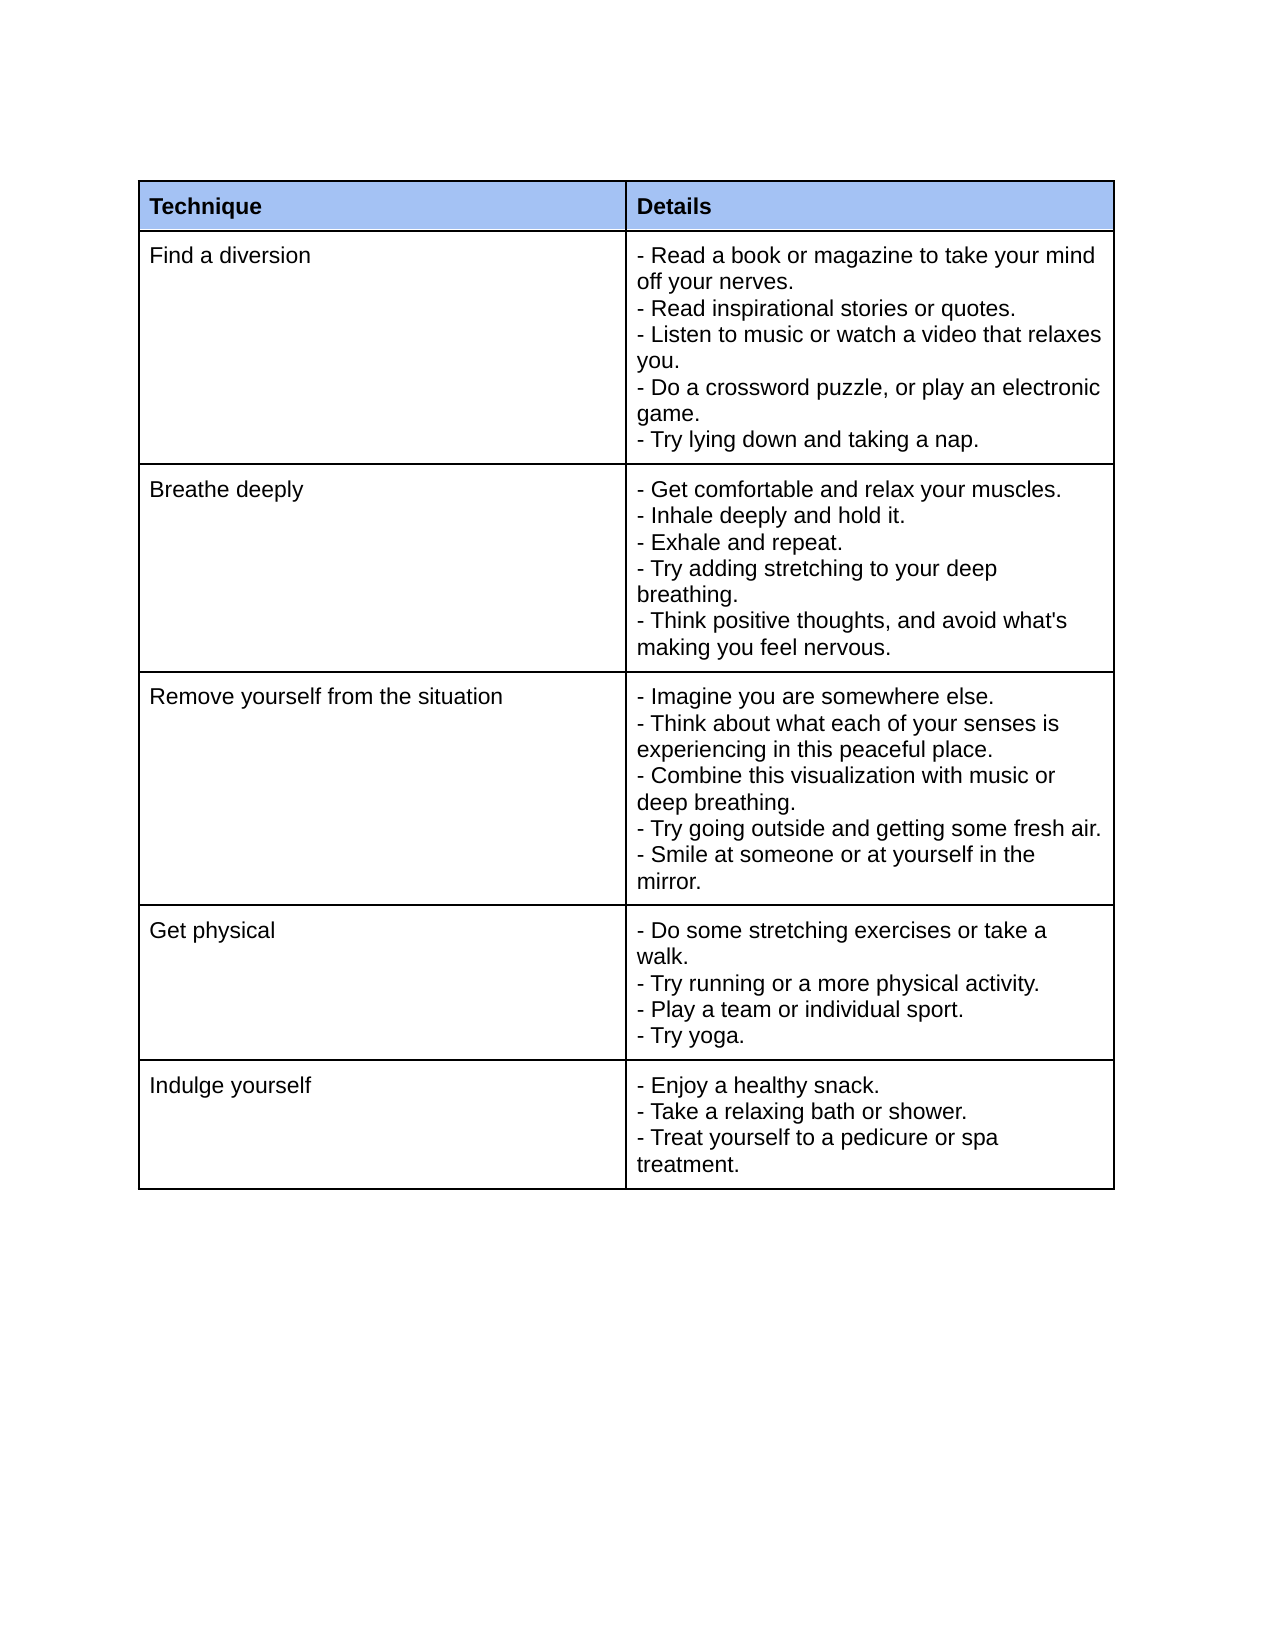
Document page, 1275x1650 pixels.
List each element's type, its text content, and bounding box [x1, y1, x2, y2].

table_cell - Imagine you are somewhere else. - Think about what each of your senses is experiencing in this peaceful place. - Combine this visualization with music or deep breathing. - Try going outside and getting some fresh air. - Smile at someone or at yourself in the mirror. [627, 673, 1113, 904]
table_cell - Enjoy a healthy snack. - Take a relaxing bath or shower. - Treat yourself to a pedicure or spa treatment. [627, 1061, 1113, 1187]
table_cell Indulge yourself [140, 1061, 625, 1187]
table_cell Remove yourself from the situation [140, 673, 625, 904]
table_cell Find a diversion [140, 232, 625, 463]
table_cell - Read a book or magazine to take your mind off your nerves. - Read inspirational stories or quotes. - Listen to music or watch a video that relaxes you. - Do a crossword puzzle, or play an electronic game. - Try lying down and taking a nap. [627, 232, 1113, 463]
table_cell Get physical [140, 906, 625, 1059]
table_header Details [627, 182, 1113, 229]
table_cell Breathe deeply [140, 465, 625, 671]
table_header Technique [140, 182, 625, 229]
table_cell - Get comfortable and relax your muscles. - Inhale deeply and hold it. - Exhale and repeat. - Try adding stretching to your deep breathing. - Think positive thoughts, and avoid what's making you feel nervous. [627, 465, 1113, 671]
table_cell - Do some stretching exercises or take a walk. - Try running or a more physical activity. - Play a team or individual sport. - Try yoga. [627, 906, 1113, 1059]
